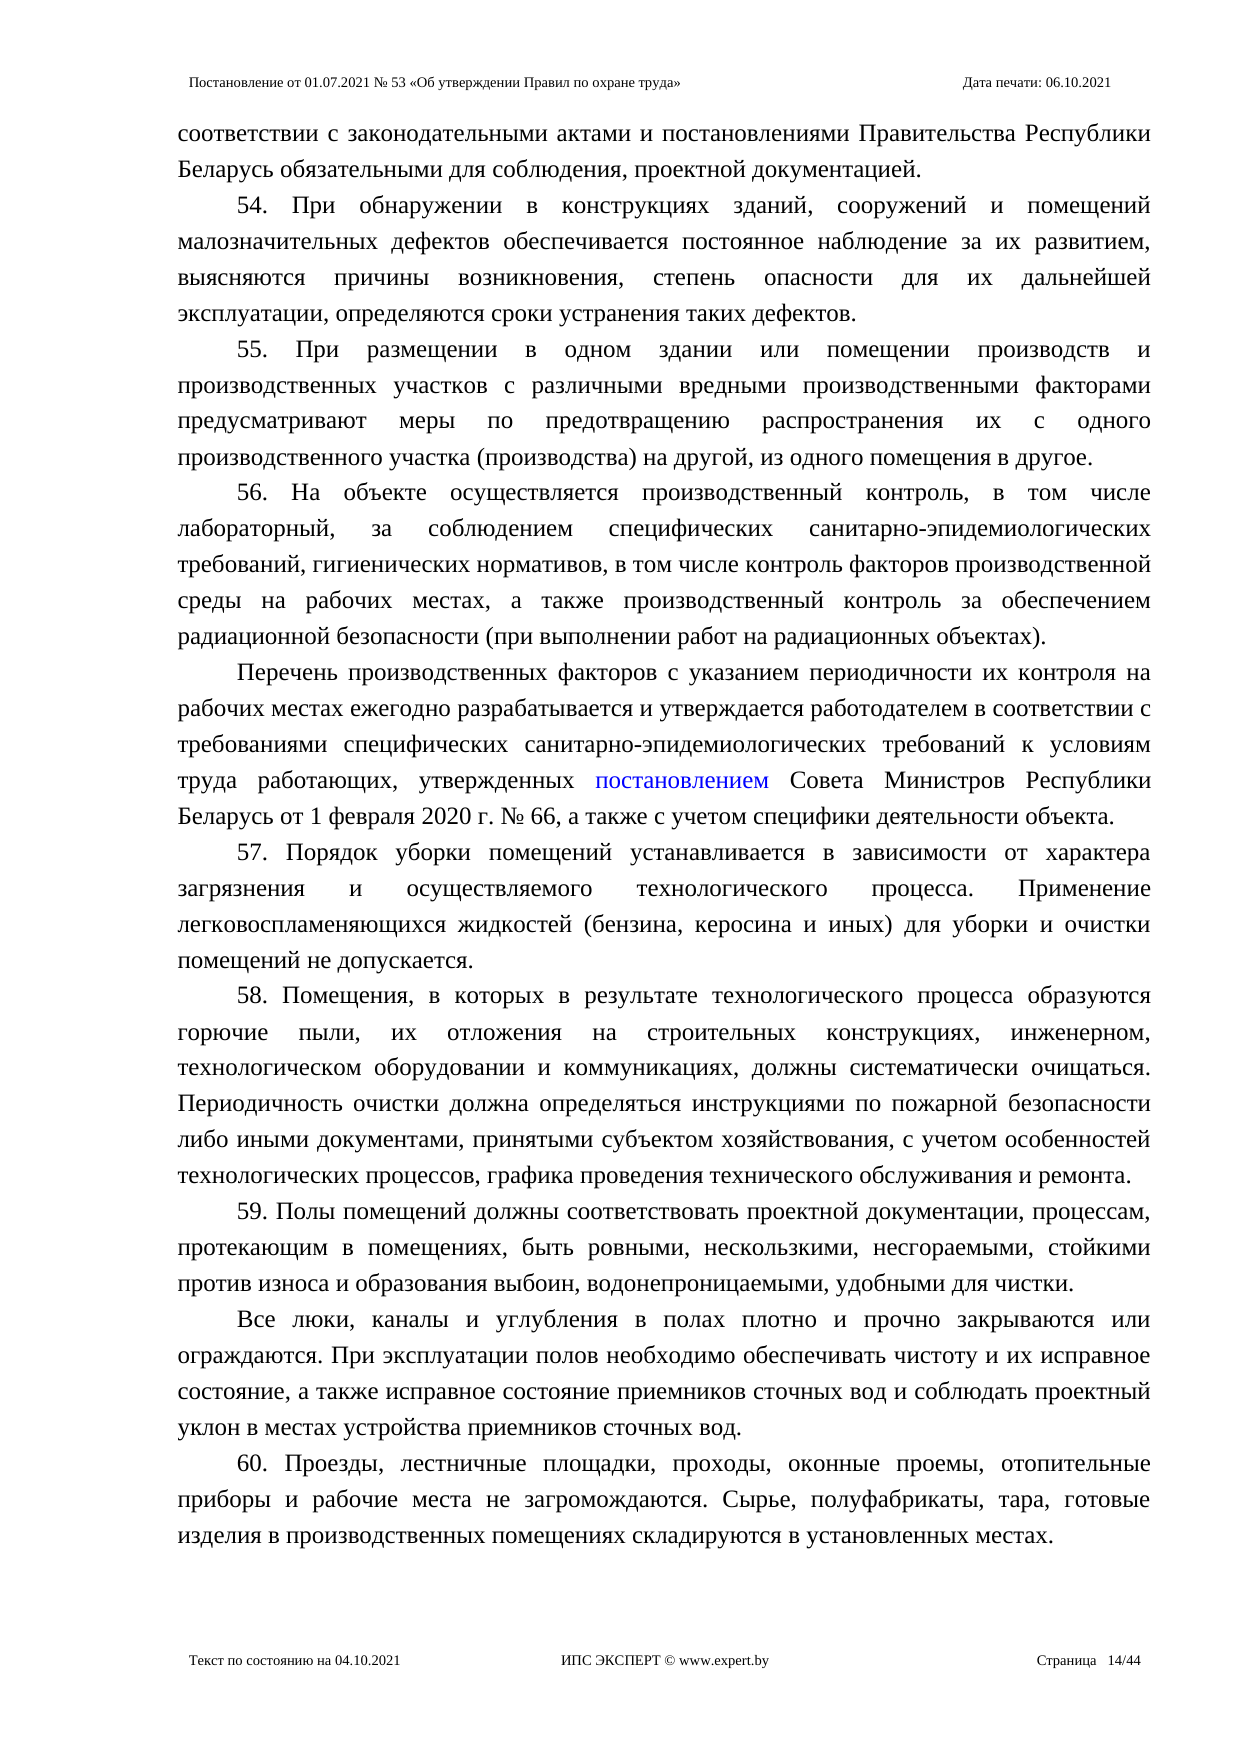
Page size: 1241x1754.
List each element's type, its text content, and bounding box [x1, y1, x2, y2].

text 56. На объекте осуществляется производственный контроль, в том числе лабораторный, за соблюдением специфических санитарно-эпидемиологических требований, гигиенических нормативов, в том числе контроль факторов производственной среды на рабочих местах, а также производственный контроль за обеспечением радиационной безопасности (при выполнении работ на радиационных объектах). [177, 477, 1152, 650]
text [177, 118, 1152, 183]
text Перечень производственных факторов с указанием периодичности их контроля на рабочих местах ежегодно разрабатывается и утверждается работодателем в соответствии с требованиями специфических санитарно-эпидемиологических требований к условиям труда работающих, утвержденных постановлением Совета Министров Республики Беларусь от 1 февраля 2020 г. № 66, а также с учетом специфики деятельности объекта. [177, 657, 1152, 830]
text Все люки, каналы и углубления в полах плотно и прочно закрываются или ограждаются. При эксплуатации полов необходимо обеспечивать чистоту и их исправное состояние, а также исправное состояние приемников сточных вод и соблюдать проектный уклон в местах устройства приемников сточных вод. [177, 1304, 1152, 1441]
text 55. При размещении в одном здании или помещении производств и производственных участков с различными вредными производственными факторами предусматривают меры по предотвращению распространения их с одного производственного участка (производства) на другой, из одного помещения в другое. [177, 334, 1152, 470]
text 57. Порядок уборки помещений устанавливается в зависимости от характера загрязнения и осуществляемого технологического процесса. Применение легковоспламеняющихся жидкостей (бензина, керосина и иных) для уборки и очистки помещений не допускается. [177, 837, 1152, 973]
text 60. Проезды, лестничные площадки, проходы, оконные проемы, отопительные приборы и рабочие места не загромождаются. Сырье, полуфабрикаты, тара, готовые изделия в производственных помещениях складируются в установленных местах. [177, 1448, 1152, 1548]
text 58. Помещения, в которых в результате технологического процесса образуются горючие пыли, их отложения на строительных конструкциях, инженерном, технологическом оборудовании и коммуникациях, должны систематически очищаться. Периодичность очистки должна определяться инструкциями по пожарной безопасности либо иными документами, принятыми субъектом хозяйствования, с учетом особенностей технологических процессов, графика проведения технического обслуживания и ремонта. [177, 981, 1152, 1189]
text 54. При обнаружении в конструкциях зданий, сооружений и помещений малозначительных дефектов обеспечивается постоянное наблюдение за их развитием, выясняются причины возникновения, степень опасности для их дальнейшей эксплуатации, определяются сроки устранения таких дефектов. [177, 190, 1152, 327]
text 59. Полы помещений должны соответствовать проектной документации, процессам, протекающим в помещениях, быть ровными, нескользкими, несгораемыми, стойкими против износа и образования выбоин, водонепроницаемыми, удобными для чистки. [177, 1196, 1152, 1297]
